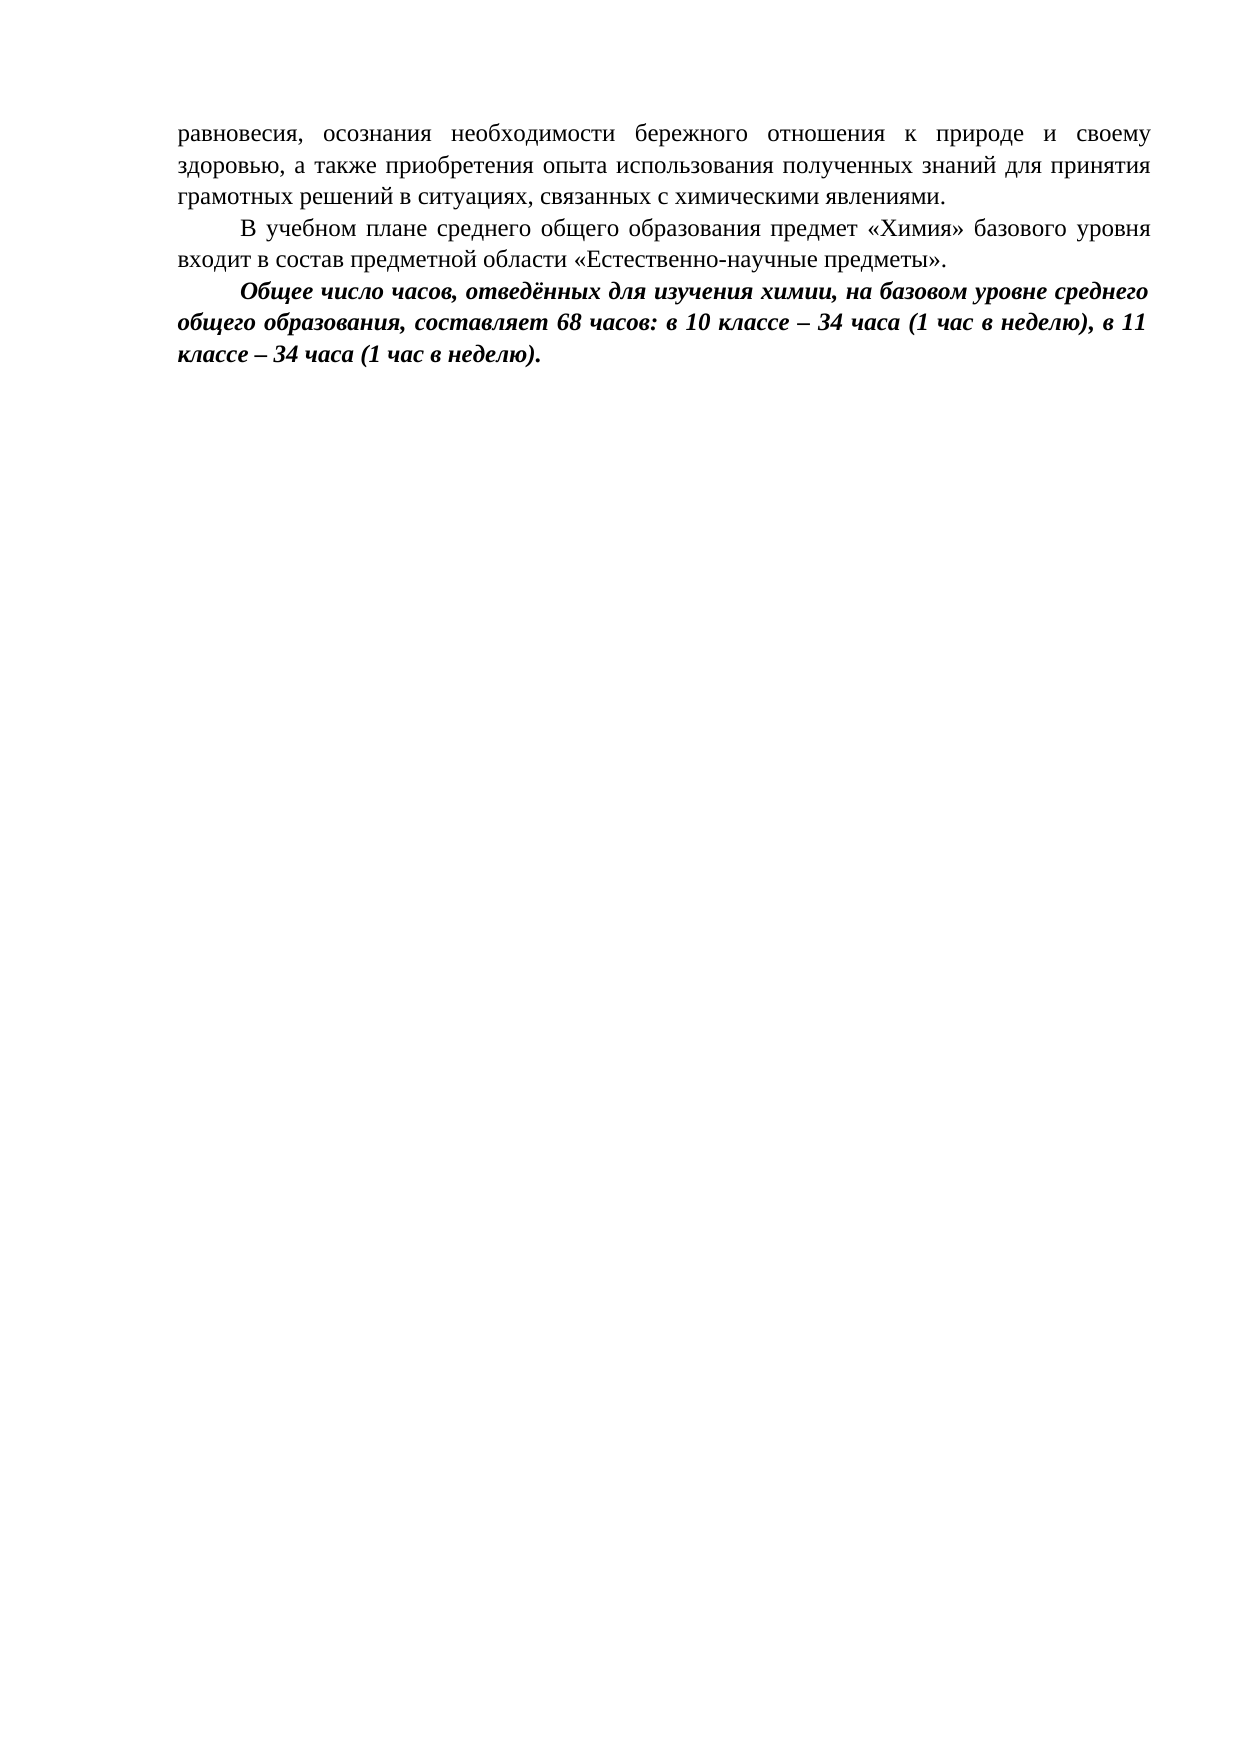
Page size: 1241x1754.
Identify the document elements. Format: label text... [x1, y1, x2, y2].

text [177, 118, 1152, 210]
text В учебном плане среднего общего образования предмет «Химия» базового уровня входит в состав предметной области «Естественно-научные предметы». [177, 213, 1152, 273]
text Общее число часов, отведённых для изучения химии, на базовом уровне среднего общего образования, составляет 68 часов: в 10 классе – 34 часа (1 час в неделю), в 11 классе – 34 часа (1 час в неделю). [177, 276, 1152, 368]
